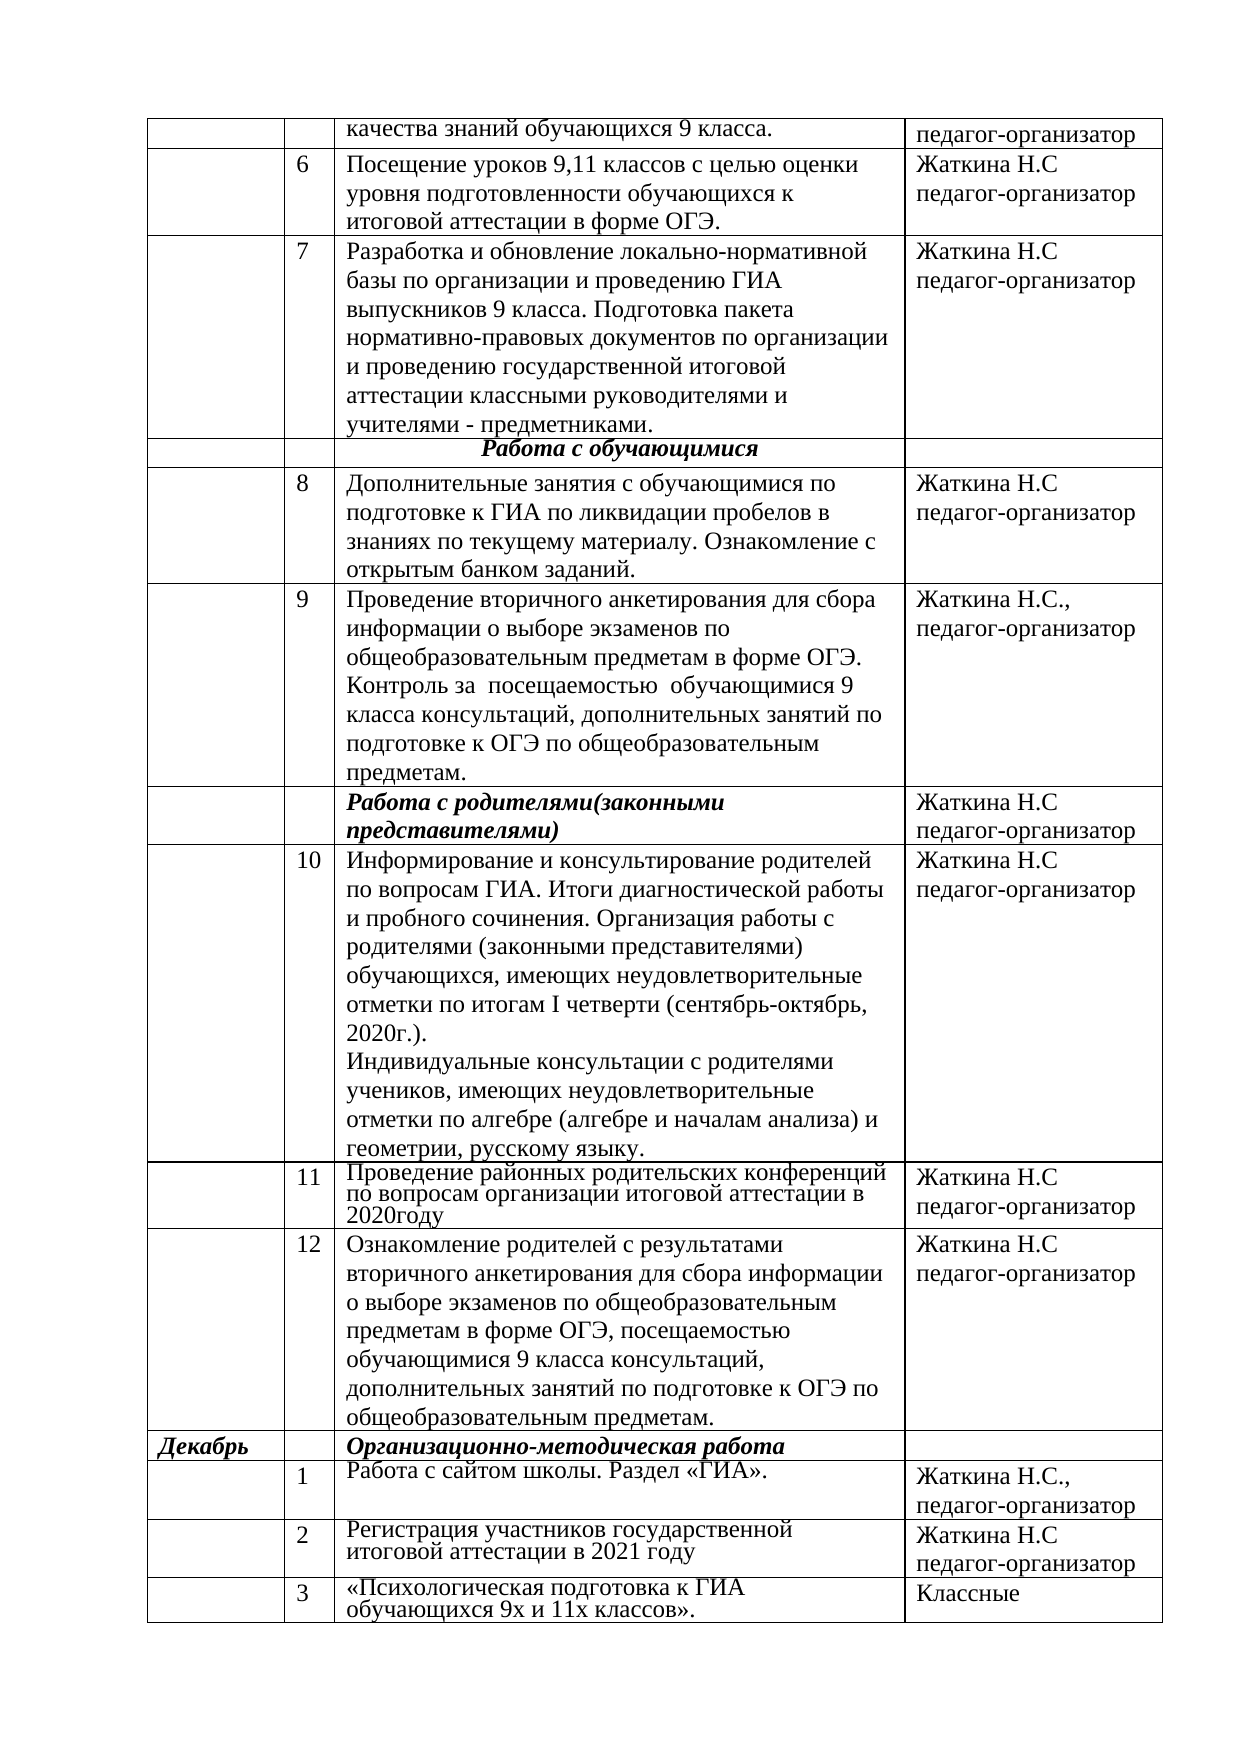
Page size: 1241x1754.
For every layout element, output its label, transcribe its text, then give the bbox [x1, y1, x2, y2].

table_cell Жаткина Н.С педагог-организатор [906, 787, 1162, 844]
table_cell Работа с родителями(законными представителями) [335, 787, 904, 844]
table_cell 3 [285, 1578, 334, 1622]
table_cell [285, 439, 334, 467]
table_cell Разработка и обновление локально-нормативной базы по организации и проведению ГИА выпускников 9 класса. Подготовка пакета нормативно-правовых документов по организации и проведению государственной итоговой аттестации классными руководителями и учителями - предметниками. [335, 236, 904, 437]
table_cell [148, 1578, 284, 1622]
table_cell [906, 439, 1162, 467]
table_cell [148, 1520, 284, 1577]
table_cell 1 [285, 1461, 334, 1519]
table_cell 11 [285, 1163, 334, 1228]
table_cell [148, 439, 284, 467]
table_cell 9 [285, 584, 334, 786]
table_cell Проведение районных родительских конференций по вопросам организации итоговой аттестации в 2020году [335, 1163, 904, 1228]
table_cell Жаткина Н.С педагог-организатор [906, 149, 1162, 235]
table_cell Жаткина Н.С педагог-организатор [906, 845, 1162, 1161]
table_cell 7 [285, 236, 334, 437]
table_cell [148, 1163, 284, 1228]
table_cell [148, 119, 284, 148]
table_cell Регистрация участников государственной итоговой аттестации в 2021 году [335, 1520, 904, 1577]
table_cell Жаткина Н.С педагог-организатор [906, 1229, 1162, 1430]
table_cell [148, 149, 284, 235]
table_cell [285, 1431, 334, 1460]
table_cell Ознакомление родителей с результатами вторичного анкетирования для сбора информации о выборе экзаменов по общеобразовательным предметам в форме ОГЭ, посещаемостью обучающимися 9 класса консультаций, дополнительных занятий по подготовке к ОГЭ по общеобразовательным предметам. [335, 1229, 904, 1430]
table_cell [285, 787, 334, 844]
table_cell [148, 845, 284, 1161]
table_cell 2 [285, 1520, 334, 1577]
table_cell 8 [285, 468, 334, 583]
table_cell 6 [285, 149, 334, 235]
table_cell Жаткина Н.С педагог-организатор [906, 1520, 1162, 1577]
table_cell [148, 236, 284, 437]
table_cell [148, 468, 284, 583]
table_cell Жаткина Н.С педагог-организатор [906, 1163, 1162, 1228]
table_cell 10 [285, 845, 334, 1161]
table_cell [906, 119, 1162, 148]
table_cell [148, 1229, 284, 1430]
table_cell 12 [285, 1229, 334, 1430]
table_cell Дополнительные занятия с обучающимися по подготовке к ГИА по ликвидации пробелов в знаниях по текущему материалу. Ознакомление с открытым банком заданий. [335, 468, 904, 583]
table_cell 5 [285, 119, 334, 148]
table_cell Информирование и консультирование родителей по вопросам ГИА. Итоги диагностической работы и пробного сочинения. Организация работы с родителями (законными представителями) обучающихся, имеющих неудовлетворительные отметки по итогам I четверти (сентябрь-октябрь, 2020г.). Индивидуальные консультации с родителями учеников, имеющих неудовлетворительные отметки по алгебре (алгебре и началам анализа) и геометрии, русскому языку. [335, 845, 904, 1161]
table_cell Жаткина Н.С., педагог-организатор [906, 584, 1162, 786]
table_cell Декабрь [148, 1431, 284, 1460]
table_cell Проведение вторичного анкетирования для сбора информации о выборе экзаменов по общеобразовательным предметам в форме ОГЭ. Контроль за посещаемостью обучающимися 9 класса консультаций, дополнительных занятий по подготовке к ОГЭ по общеобразовательным предметам. [335, 584, 904, 786]
table_cell Организационно-методическая работа [335, 1431, 904, 1460]
table_cell [906, 1431, 1162, 1460]
table_cell [148, 584, 284, 786]
table_cell Работа с сайтом школы. Раздел «ГИА». [335, 1461, 904, 1519]
table_cell [148, 787, 284, 844]
table_cell Посещение уроков 9,11 классов с целью оценки уровня подготовленности обучающихся к итоговой аттестации в форме ОГЭ. [335, 149, 904, 235]
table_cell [335, 1578, 904, 1622]
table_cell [906, 1578, 1162, 1622]
table_cell Жаткина Н.С педагог-организатор [906, 468, 1162, 583]
table_cell Работа с обучающимися [335, 439, 904, 467]
table_cell Жаткина Н.С педагог-организатор [906, 236, 1162, 437]
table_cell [335, 119, 904, 148]
table_cell [148, 1461, 284, 1519]
table_cell Жаткина Н.С., педагог-организатор [906, 1461, 1162, 1519]
